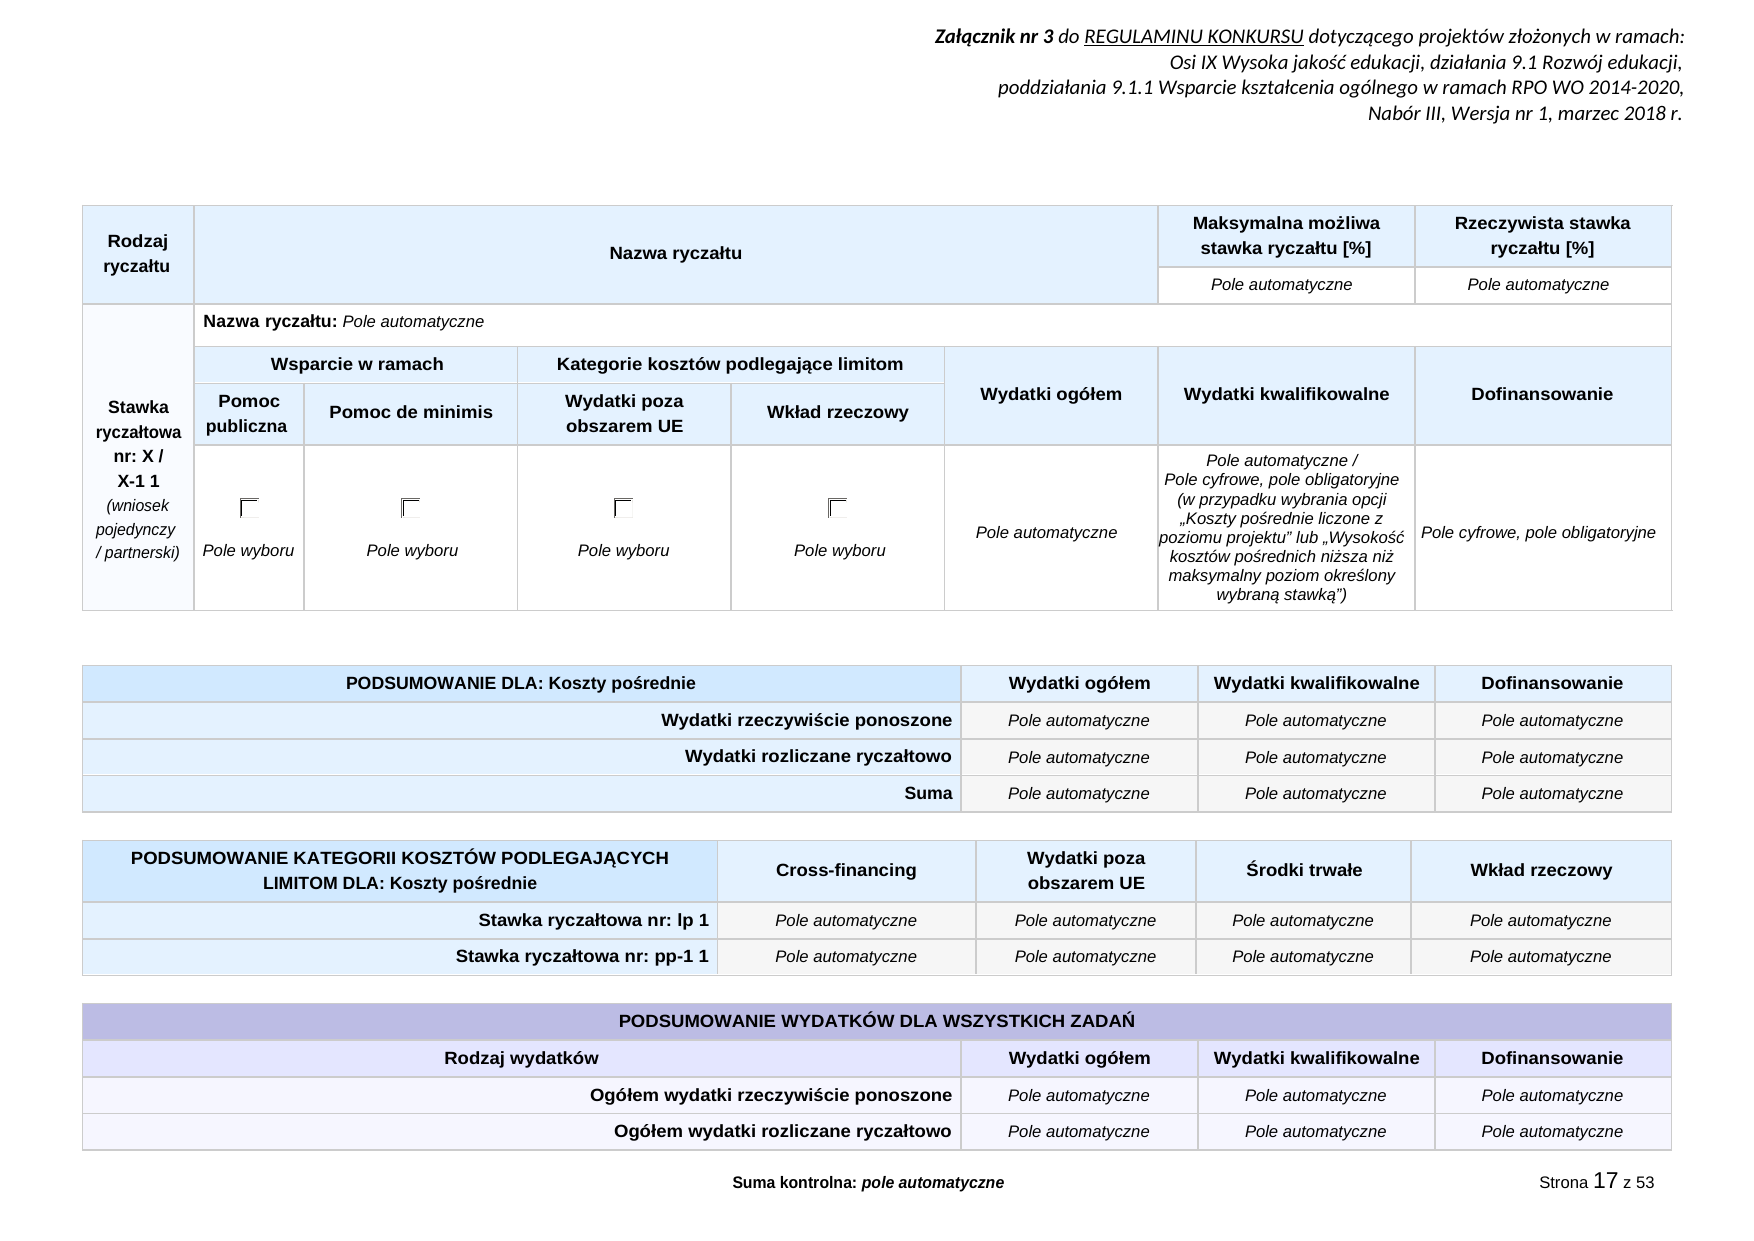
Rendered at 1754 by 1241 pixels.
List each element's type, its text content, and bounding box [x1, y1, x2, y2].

table_cell Pomoc de minimis [305, 384, 517, 444]
table_cell Stawka ryczałtowa nr: pp-1 1 [83, 940, 717, 974]
table_cell Stawka ryczałtowa nr: lp 1 [83, 903, 717, 938]
table_header PODSUMOWANIE WYDATKÓW DLA WSZYSTKICH ZADAŃ [83, 1004, 1671, 1039]
table_cell Pole wyboru [732, 446, 944, 610]
table_cell Wydatki ogółem [945, 347, 1157, 444]
table_cell Wydatki kwalifikowalne [1199, 1041, 1434, 1076]
table_cell Pole automatyczne [962, 703, 1197, 738]
table_cell Pole wyboru [305, 446, 517, 610]
table_cell Pole automatyczne [1199, 740, 1434, 774]
table_header Środki trwałe [1197, 841, 1410, 901]
table_header PODSUMOWANIE DLA: Koszty pośrednie [83, 666, 960, 701]
table_cell Wkład rzeczowy [732, 384, 944, 444]
table_cell Pole automatyczne [1199, 703, 1434, 738]
table_cell Pole automatyczne [977, 903, 1195, 938]
table_cell Suma [83, 776, 960, 811]
table_header Wydatki ogółem [962, 666, 1197, 701]
table_cell Kategorie kosztów podlegające limitom [518, 347, 944, 382]
table_cell Pole wyboru [195, 446, 303, 610]
table_header Wydatki poza obszarem UE [977, 841, 1195, 901]
table_cell Pole automatyczne [718, 903, 975, 938]
table_cell Pole automatyczne [1199, 1114, 1434, 1149]
table_header Wydatki kwalifikowalne [1199, 666, 1434, 701]
table_header Cross-financing [718, 841, 975, 901]
table_cell Pole automatyczne [1199, 1078, 1434, 1113]
table_cell Pole wyboru [518, 446, 730, 610]
table_cell Ogółem wydatki rozliczane ryczałtowo [83, 1114, 960, 1149]
table_cell Pole automatyczne [1436, 776, 1671, 811]
table_cell Pole cyfrowe, pole obligatoryjne [1416, 446, 1671, 610]
table_cell Pole automatyczne [1199, 776, 1434, 811]
table_cell Pole automatyczne [962, 740, 1197, 774]
table_cell Dofinansowanie [1416, 347, 1671, 444]
table_cell Pole automatyczne [945, 446, 1157, 610]
table_cell Pole automatyczne [962, 1078, 1197, 1113]
table_header PODSUMOWANIE KATEGORII KOSZTÓW PODLEGAJĄCYCH LIMITOM DLA: Koszty pośrednie [83, 841, 717, 901]
table_cell Pole automatyczne [1159, 268, 1414, 303]
table_cell Wydatki kwalifikowalne [1159, 347, 1414, 444]
table_cell Pole automatyczne [1412, 903, 1671, 938]
table_cell Pole automatyczne [1436, 1114, 1671, 1149]
table_cell Wydatki rzeczywiście ponoszone [83, 703, 960, 738]
table_cell Pole automatyczne [1412, 940, 1671, 974]
table_cell Wsparcie w ramach [195, 347, 517, 382]
table_cell Pomoc publiczna [195, 384, 303, 444]
table_cell Stawka ryczałtowa nr: X / X-1 1 (wniosek pojedynczy / partnerski) [83, 305, 193, 610]
table_header Dofinansowanie [1436, 666, 1671, 701]
table_cell Rodzaj wydatków [83, 1041, 960, 1076]
table_cell Dofinansowanie [1436, 1041, 1671, 1076]
table_cell Pole automatyczne [1197, 903, 1410, 938]
table_cell Pole automatyczne [1436, 703, 1671, 738]
table_cell Ogółem wydatki rzeczywiście ponoszone [83, 1078, 960, 1113]
table_header Nazwa ryczałtu [195, 206, 1157, 303]
table_cell Pole automatyczne / Pole cyfrowe, pole obligatoryjne (w przypadku wybrania opcji „Koszty pośrednie liczone z poziomu projektu” lub „Wysokość kosztów pośrednich niższa niż maksymalny poziom określony wybraną stawką”) [1159, 446, 1414, 610]
table_cell Pole automatyczne [962, 1114, 1197, 1149]
table_cell Pole automatyczne [1436, 1078, 1671, 1113]
table_cell Nazwa ryczałtu: Pole automatyczne [195, 305, 1671, 346]
table_cell Wydatki ogółem [962, 1041, 1197, 1076]
table_cell Pole automatyczne [977, 940, 1195, 974]
table_cell Pole automatyczne [718, 940, 975, 974]
table_cell Pole automatyczne [1197, 940, 1410, 974]
table_cell Pole automatyczne [962, 776, 1197, 811]
table_cell Pole automatyczne [1416, 268, 1671, 303]
table_header Rzeczywista stawka ryczałtu [%] [1416, 206, 1671, 266]
table_header Rodzaj ryczałtu [83, 206, 193, 303]
table_cell Pole automatyczne [1436, 740, 1671, 774]
table_cell Wydatki rozliczane ryczałtowo [83, 740, 960, 774]
table_header Maksymalna możliwa stawka ryczałtu [%] [1159, 206, 1414, 266]
table_cell Wydatki poza obszarem UE [518, 384, 730, 444]
table_header Wkład rzeczowy [1412, 841, 1671, 901]
